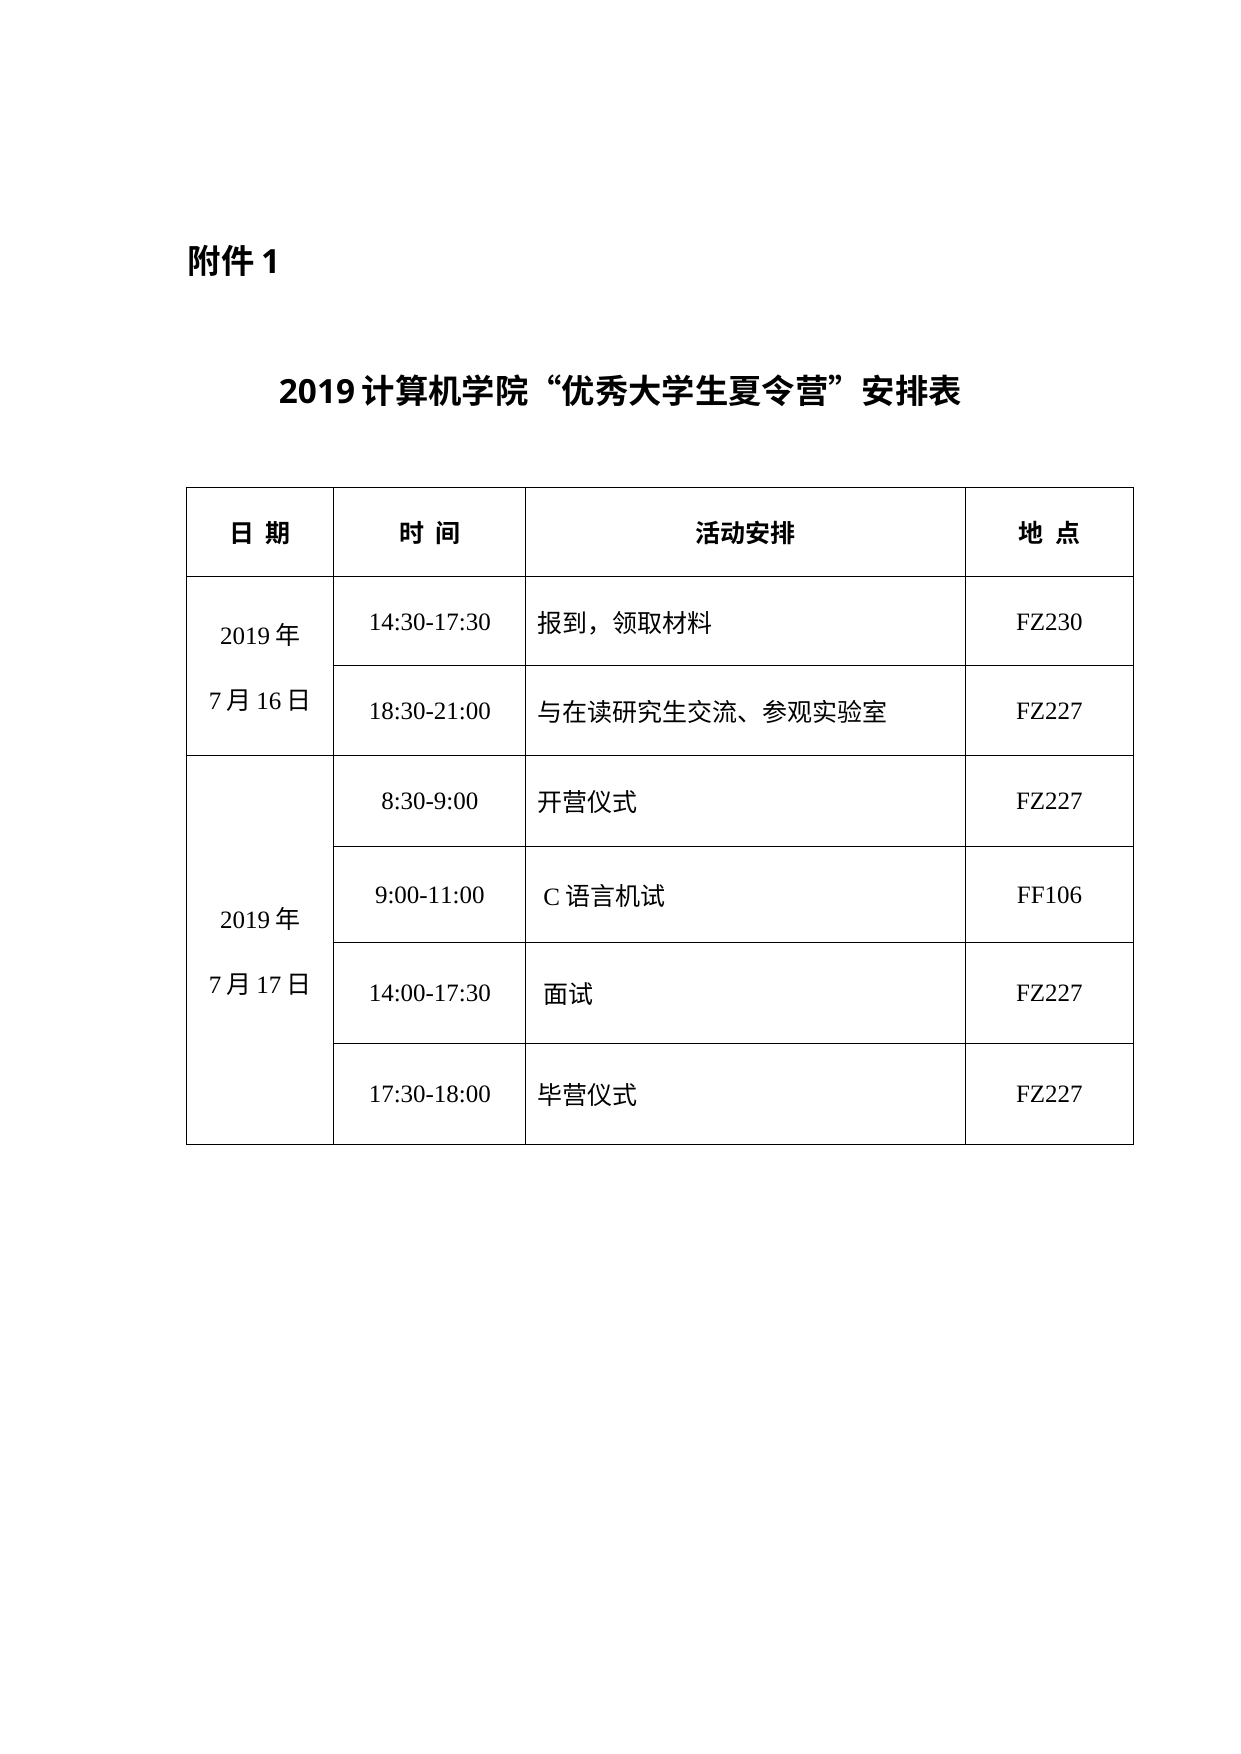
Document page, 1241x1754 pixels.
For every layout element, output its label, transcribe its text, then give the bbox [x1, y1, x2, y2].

table_cell 面试 [526, 943, 965, 1042]
table_cell 17:30-18:00 [334, 1044, 525, 1144]
table_header 活动安排 [526, 488, 965, 576]
table_cell 毕营仪式 [526, 1044, 965, 1144]
table_cell C语言机试 [526, 847, 965, 942]
table_cell 18:30-21:00 [334, 666, 525, 754]
table_cell FZ227 [966, 756, 1133, 846]
table_cell FZ227 [966, 666, 1133, 754]
table_cell FZ227 [966, 943, 1133, 1042]
table_header 地 点 [966, 488, 1133, 576]
table_cell 2019年 7月16日 [187, 577, 333, 754]
table_cell FZ227 [966, 1044, 1133, 1144]
table_cell 14:30-17:30 [334, 577, 525, 665]
table_cell 14:00-17:30 [334, 943, 525, 1042]
text 附件1 [187, 227, 1053, 292]
table_cell FZ230 [966, 577, 1133, 665]
table_cell 开营仪式 [526, 756, 965, 846]
table_cell 2019年 7月17日 [187, 756, 333, 1144]
text 2019计算机学院“优秀大学生夏令营”安排表 [187, 357, 1053, 422]
table_cell 与在读研究生交流、参观实验室 [526, 666, 965, 754]
table_header 日 期 [187, 488, 333, 576]
table_cell FF106 [966, 847, 1133, 942]
table_header 时 间 [334, 488, 525, 576]
table_cell 报到，领取材料 [526, 577, 965, 665]
table_cell 8:30-9:00 [334, 756, 525, 846]
table_cell 9:00-11:00 [334, 847, 525, 942]
